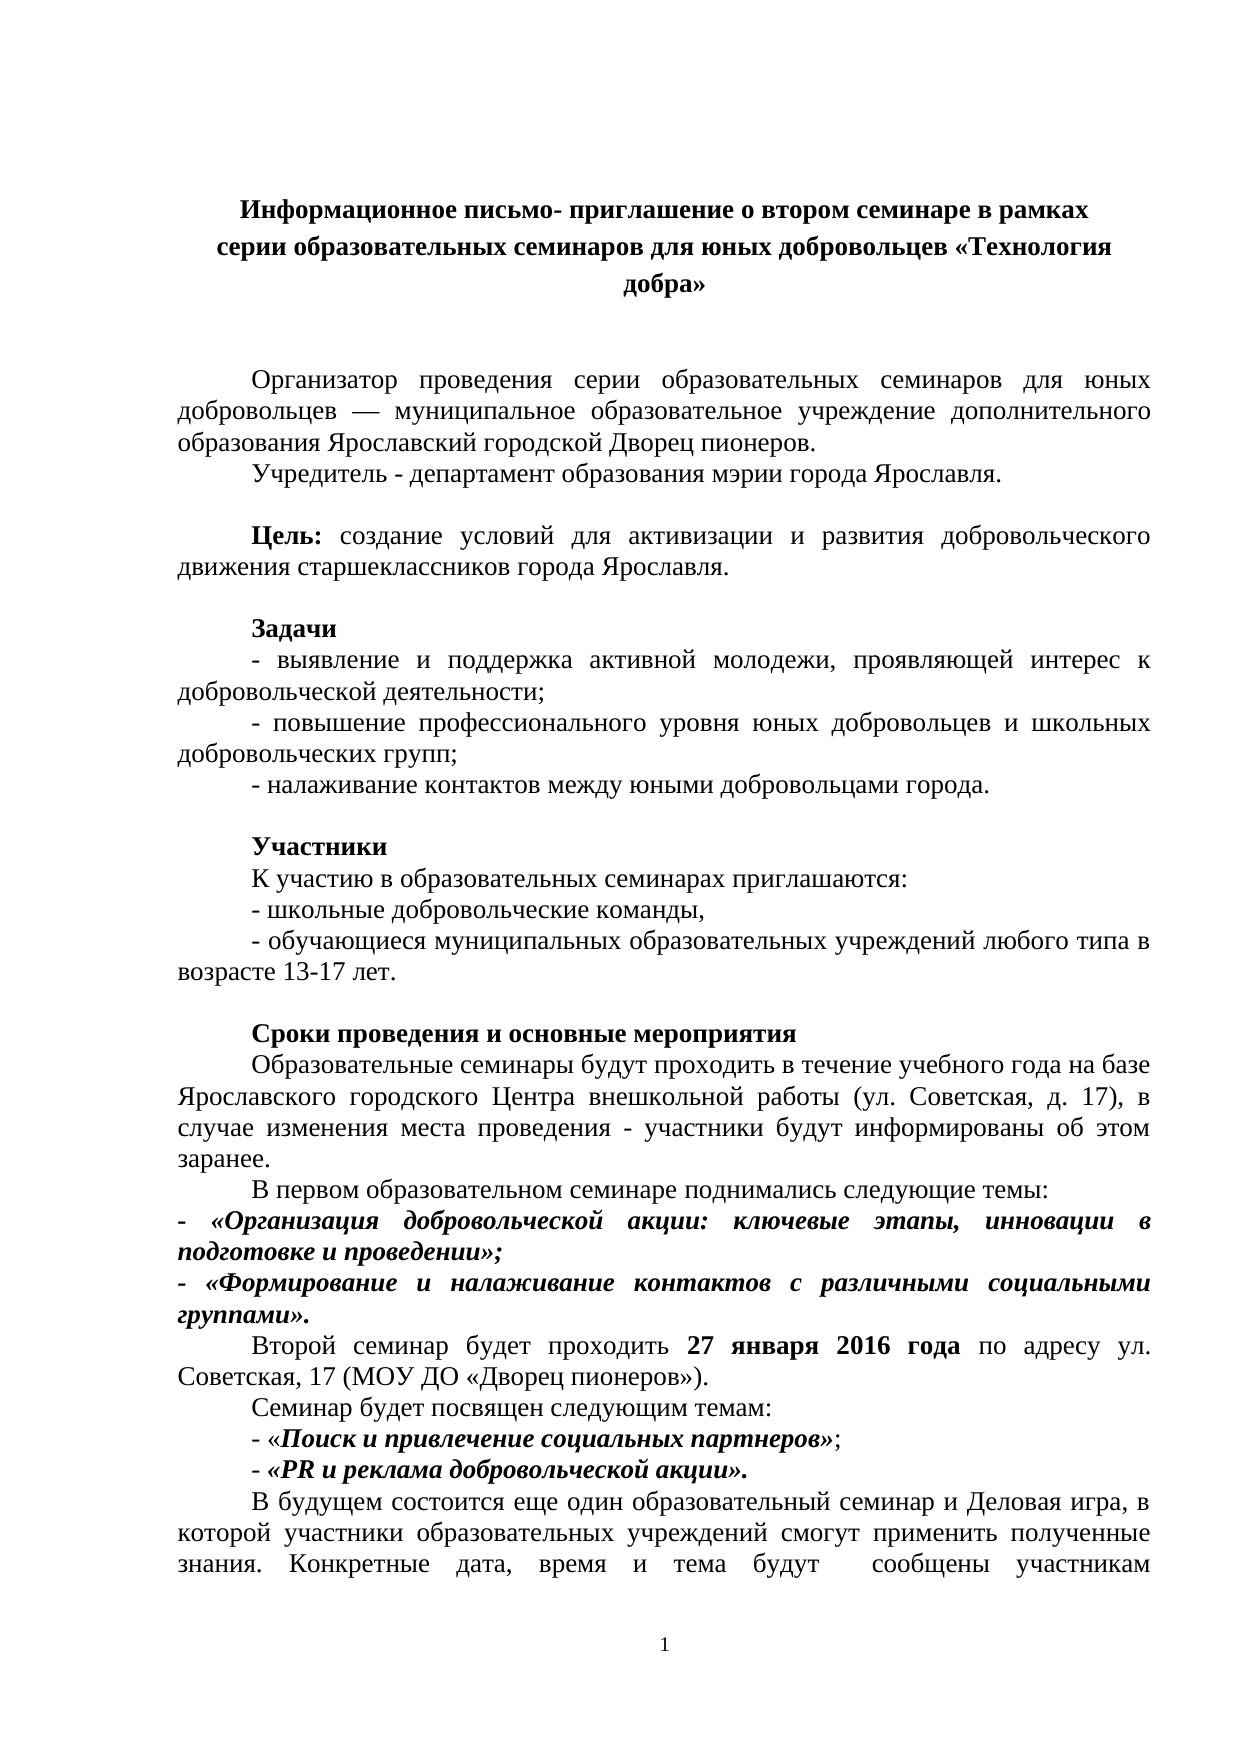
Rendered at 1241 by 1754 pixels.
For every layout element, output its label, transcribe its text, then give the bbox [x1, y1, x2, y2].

text - обучающиеся муниципальных образовательных учреждений любого типа в возрасте 13-17 лет. [177, 924, 1152, 986]
text - школьные добровольческие команды, [177, 893, 1152, 924]
text Организатор проведения серии образовательных семинаров для юных добровольцев — муниципальное образовательное учреждение дополнительного образования Ярославский городской Дворец пионеров. [177, 363, 1152, 457]
text - «Организация добровольческой акции: ключевые этапы, инновации в подготовке и проведении»; [177, 1204, 1152, 1267]
text В первом образовательном семинаре поднимались следующие темы: [177, 1173, 1152, 1204]
text - повышение профессионального уровня юных добровольцев и школьных добровольческих групп; [177, 706, 1152, 768]
text серии образовательных семинаров для юных добровольцев «Технология добра» [177, 230, 1152, 298]
text Сроки проведения и основные мероприятия [177, 1017, 1152, 1048]
text К участию в образовательных семинарах приглашаются: [177, 862, 1152, 893]
text - «PR и реклама добровольческой акции». [177, 1453, 1152, 1484]
text Задачи [177, 612, 1152, 644]
text Семинар будет посвящен следующим темам: [177, 1391, 1152, 1422]
text - «Поиск и привлечение социальных партнеров»; [177, 1422, 1152, 1453]
text - налаживание контактов между юными добровольцами города. [177, 768, 1152, 799]
text Учредитель - департамент образования мэрии города Ярославля. [177, 457, 1152, 488]
text Второй семинар будет проходить 27 января 2016 года по адресу ул. Советская, 17 (МОУ ДО «Дворец пионеров»). [177, 1329, 1152, 1391]
text - выявление и поддержка активной молодежи, проявляющей интерес к добровольческой деятельности; [177, 644, 1152, 706]
text Цель: создание условий для активизации и развития добровольческого движения старшеклассников города Ярославля. [177, 519, 1152, 581]
text Участники [177, 831, 1152, 862]
text - «Формирование и налаживание контактов с различными социальными группами». [177, 1267, 1152, 1329]
text Образовательные семинары будут проходить в течение учебного года на базе Ярославского городского Центра внешкольной работы (ул. Советская, д. 17), в случае изменения места проведения - участники будут информированы об этом заранее. [177, 1048, 1152, 1173]
text Информационное письмо- приглашение о втором семинаре в рамках [177, 193, 1152, 224]
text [177, 1484, 1152, 1578]
